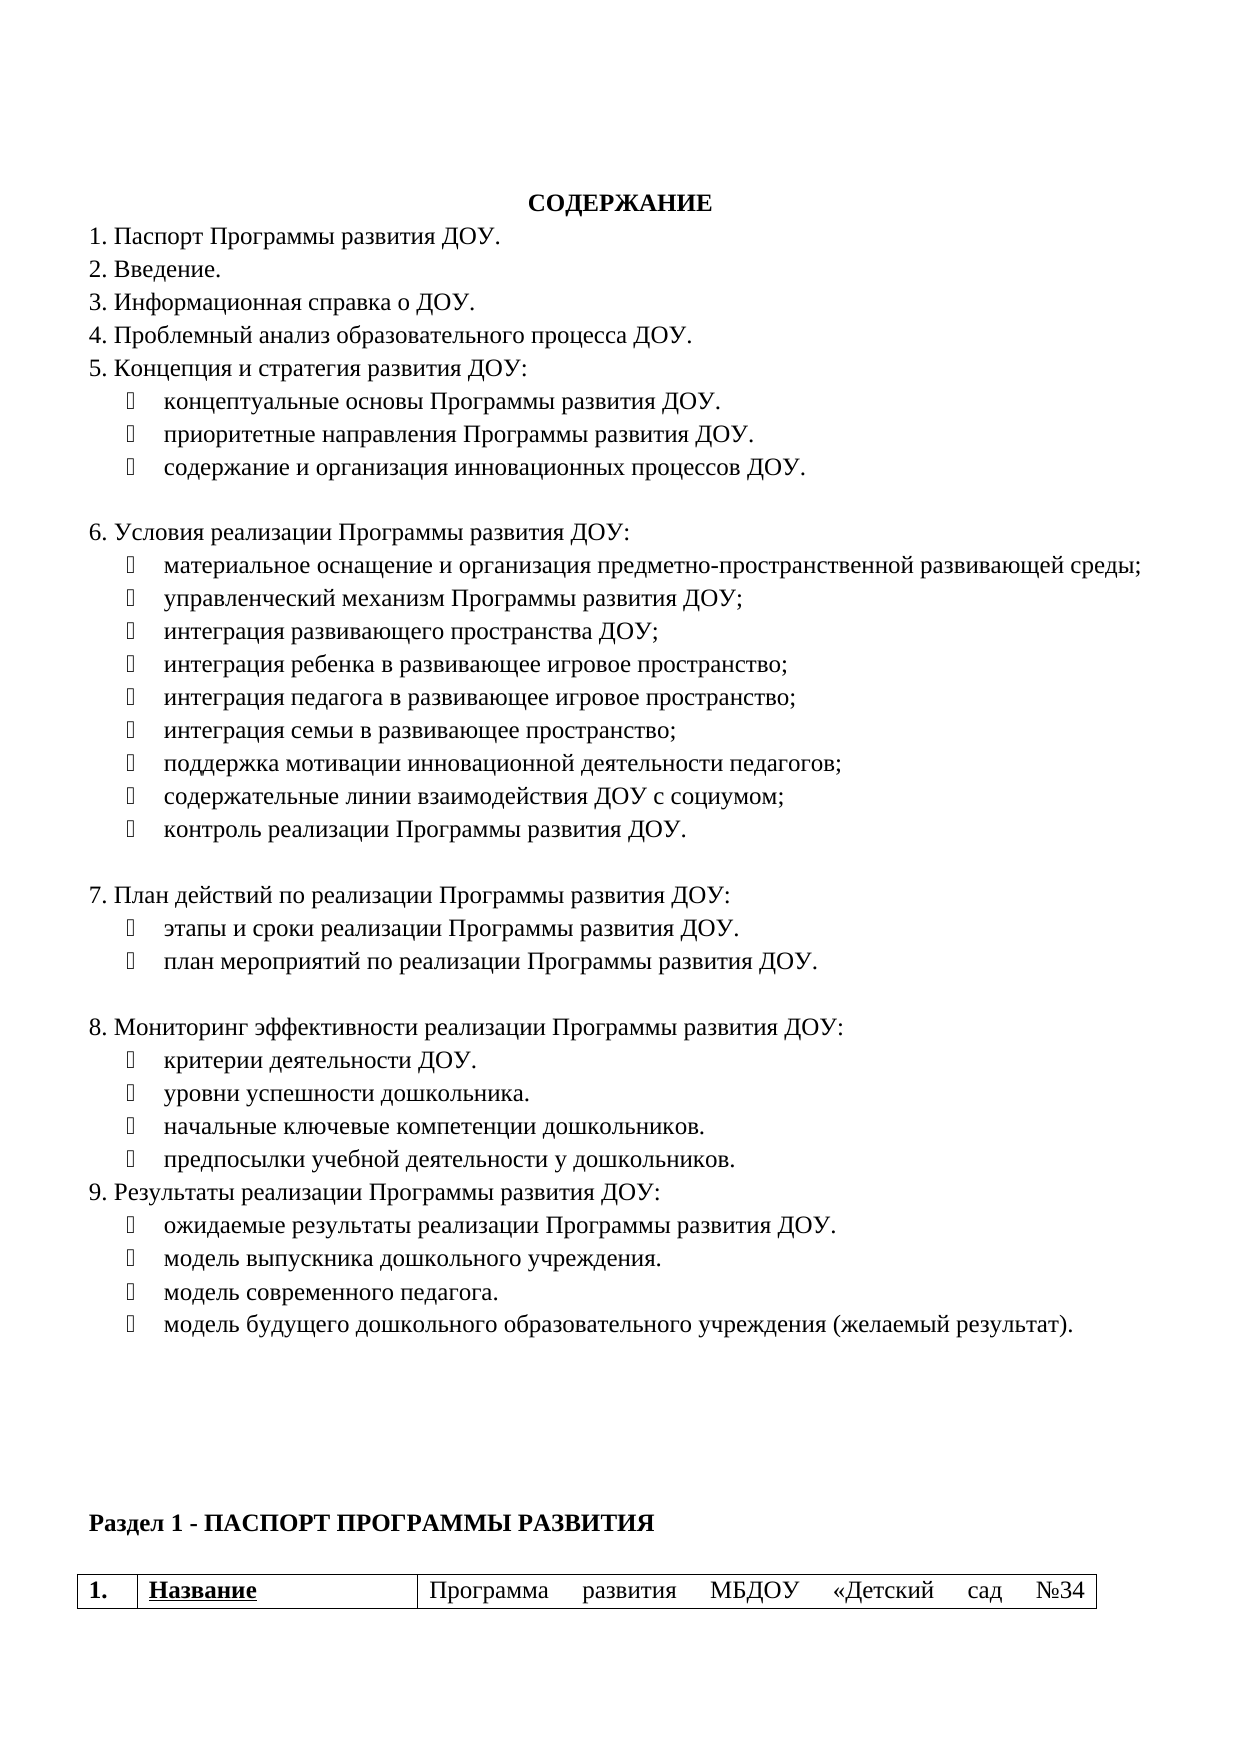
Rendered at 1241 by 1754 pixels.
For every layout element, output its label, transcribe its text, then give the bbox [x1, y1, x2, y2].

list содержательные линии взаимодействия ДОУ с социумом; [126, 781, 1152, 810]
list приоритетные направления Программы развития ДОУ. [126, 419, 1152, 448]
list концептуальные основы Программы развития ДОУ. [126, 386, 1152, 414]
list интеграция ребенка в развивающее игровое пространство; [126, 649, 1152, 678]
list начальные ключевые компетенции дошкольников. [126, 1111, 1152, 1140]
list содержание и организация инновационных процессов ДОУ. [126, 452, 1152, 481]
list управленческий механизм Программы развития ДОУ; [126, 583, 1152, 612]
list интеграция развивающего пространства ДОУ; [126, 616, 1152, 645]
list уровни успешности дошкольника. [126, 1078, 1152, 1107]
list интеграция семьи в развивающее пространство; [126, 715, 1152, 744]
text 5. Концепция и стратегия развития ДОУ: [89, 353, 1152, 382]
list этапы и сроки реализации Программы развития ДОУ. [126, 913, 1152, 942]
list предпосылки учебной деятельности у дошкольников. [126, 1144, 1152, 1173]
text 6. Условия реализации Программы развития ДОУ: [89, 517, 1152, 546]
text 8. Мониторинг эффективности реализации Программы развития ДОУ: [89, 1012, 1152, 1041]
text 9. Результаты реализации Программы развития ДОУ: [89, 1177, 1152, 1206]
table_header Название [138, 1575, 417, 1608]
text 7. План действий по реализации Программы развития ДОУ: [89, 880, 1152, 909]
text 3. Информационная справка о ДОУ. [89, 287, 1152, 316]
text 4. Проблемный анализ образовательного процесса ДОУ. [89, 320, 1152, 348]
list модель современного педагога. [126, 1277, 1152, 1305]
list поддержка мотивации инновационной деятельности педагогов; [126, 748, 1152, 777]
text Раздел 1 - ПАСПОРТ ПРОГРАММЫ РАЗВИТИЯ [89, 1508, 1152, 1536]
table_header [418, 1575, 1096, 1608]
list интеграция педагога в развивающее игровое пространство; [126, 682, 1152, 711]
list модель выпускника дошкольного учреждения. [126, 1243, 1152, 1272]
list модель будущего дошкольного образовательного учреждения (желаемый результат). [126, 1309, 1152, 1338]
list план мероприятий по реализации Программы развития ДОУ. [126, 946, 1152, 975]
list ожидаемые результаты реализации Программы развития ДОУ. [126, 1211, 1152, 1239]
text СОДЕРЖАНИЕ [89, 188, 1152, 216]
text 2. Введение. [89, 254, 1152, 282]
table_header [78, 1575, 137, 1608]
list контроль реализации Программы развития ДОУ. [126, 814, 1152, 843]
list материальное оснащение и организация предметно-пространственной развивающей среды; [126, 550, 1152, 579]
list критерии деятельности ДОУ. [126, 1045, 1152, 1074]
text 1. Паспорт Программы развития ДОУ. [89, 221, 1152, 249]
